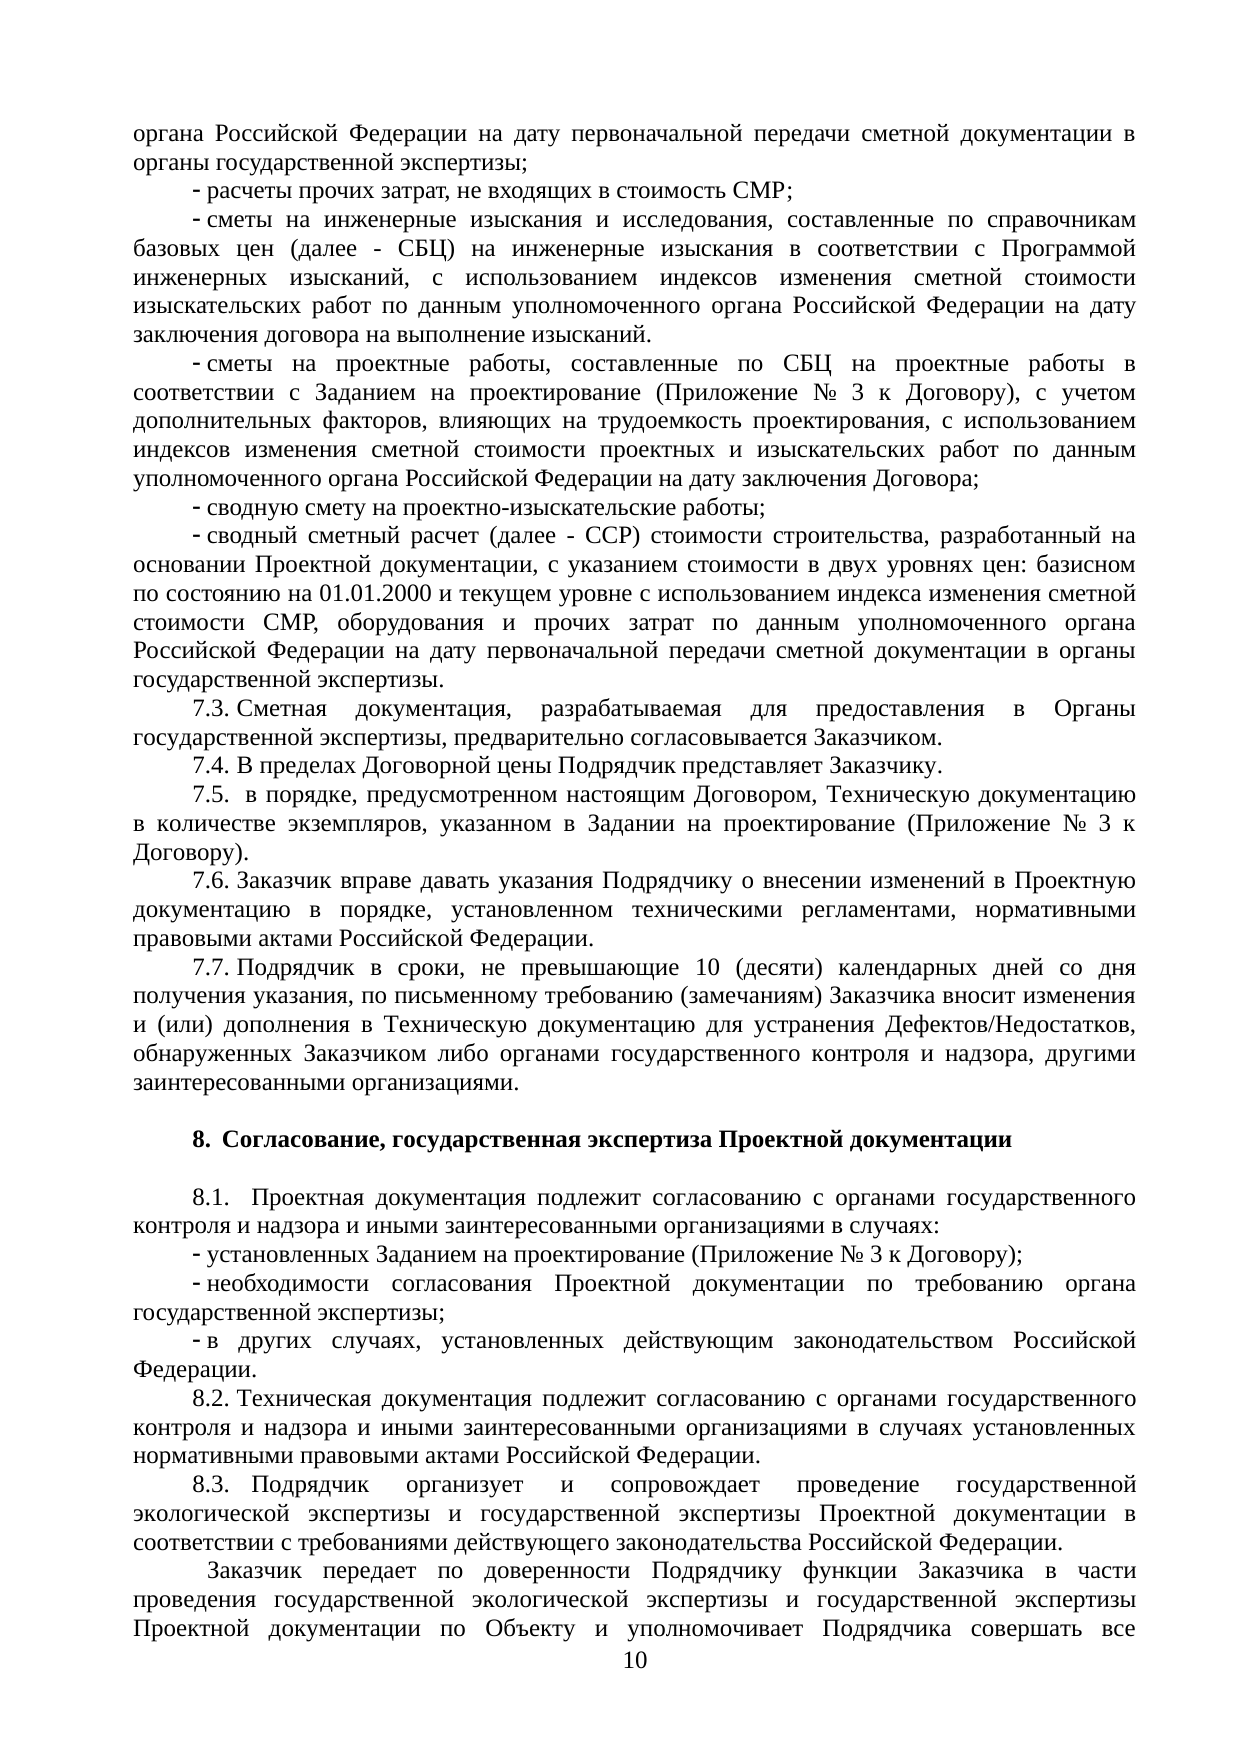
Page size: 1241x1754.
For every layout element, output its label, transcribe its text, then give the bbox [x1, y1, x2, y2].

list Подрядчик в сроки, не превышающие 10 (десяти) календарных дней со дня получения указания, по письменному требованию (замечаниям) Заказчика вносит изменения и (или) дополнения в Техническую документацию для устранения Дефектов/Недостатков, обнаруженных Заказчиком либо органами государственного контроля и надзора, другими заинтересованными организациями. [133, 952, 1137, 1096]
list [133, 118, 1137, 176]
list Сметная документация, разрабатываемая для предоставления в Органы государственной экспертизы, предварительно согласовывается Заказчиком. [133, 693, 1137, 751]
list сметы на инженерные изыскания и исследования, составленные по справочникам базовых цен (далее - СБЦ) на инженерные изыскания в соответствии с Программой инженерных изысканий, с использованием индексов изменения сметной стоимости изыскательских работ по данным уполномоченного органа Российской Федерации на дату заключения договора на выполнение изысканий. [133, 204, 1137, 348]
list расчеты прочих затрат, не входящих в стоимость СМР; [133, 176, 1137, 204]
list сводный сметный расчет (далее - ССР) стоимости строительства, разработанный на основании Проектной документации, с указанием стоимости в двух уровнях цен: базисном по состоянию на 01.01.2000 и текущем уровне с использованием индекса изменения сметной стоимости СМР, оборудования и прочих затрат по данным уполномоченного органа Российской Федерации на дату первоначальной передачи сметной документации в органы государственной экспертизы. [133, 521, 1137, 693]
list установленных Заданием на проектирование (Приложение № 3 к Договору); [133, 1239, 1137, 1268]
list необходимости согласования Проектной документации по требованию органа государственной экспертизы; [133, 1268, 1137, 1326]
list сметы на проектные работы, составленные по СБЦ на проектные работы в соответствии с Заданием на проектирование (Приложение № 3 к Договору), с учетом дополнительных факторов, влияющих на трудоемкость проектирования, с использованием индексов изменения сметной стоимости проектных и изыскательских работ по данным уполномоченного органа Российской Федерации на дату заключения Договора; [133, 348, 1137, 492]
list в порядке, предусмотренном настоящим Договором, Техническую документацию в количестве экземпляров, указанном в Задании на проектирование (Приложение № 3 к Договору). [133, 779, 1137, 866]
list в других случаях, установленных действующим законодательством Российской Федерации. [133, 1326, 1137, 1383]
list Проектная документация подлежит согласованию с органами государственного контроля и надзора и иными заинтересованными организациями в случаях: [133, 1182, 1137, 1239]
list Согласование, государственная экспертиза Проектной документации [133, 1124, 1137, 1153]
list Заказчик вправе давать указания Подрядчику о внесении изменений в Проектную документацию в порядке, установленном техническими регламентами, нормативными правовыми актами Российской Федерации. [133, 866, 1137, 952]
text 8.3. Подрядчик организует и сопровождает проведение государственной экологической экспертизы и государственной экспертизы Проектной документации в соответствии с требованиями действующего законодательства Российской Федерации. [133, 1469, 1137, 1556]
list В пределах Договорной цены Подрядчик представляет Заказчику. [133, 751, 1137, 779]
list сводную смету на проектно-изыскательские работы; [133, 492, 1137, 521]
list Техническая документация подлежит согласованию с органами государственного контроля и надзора и иными заинтересованными организациями в случаях установленных нормативными правовыми актами Российской Федерации. [133, 1383, 1137, 1469]
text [133, 1556, 1137, 1642]
